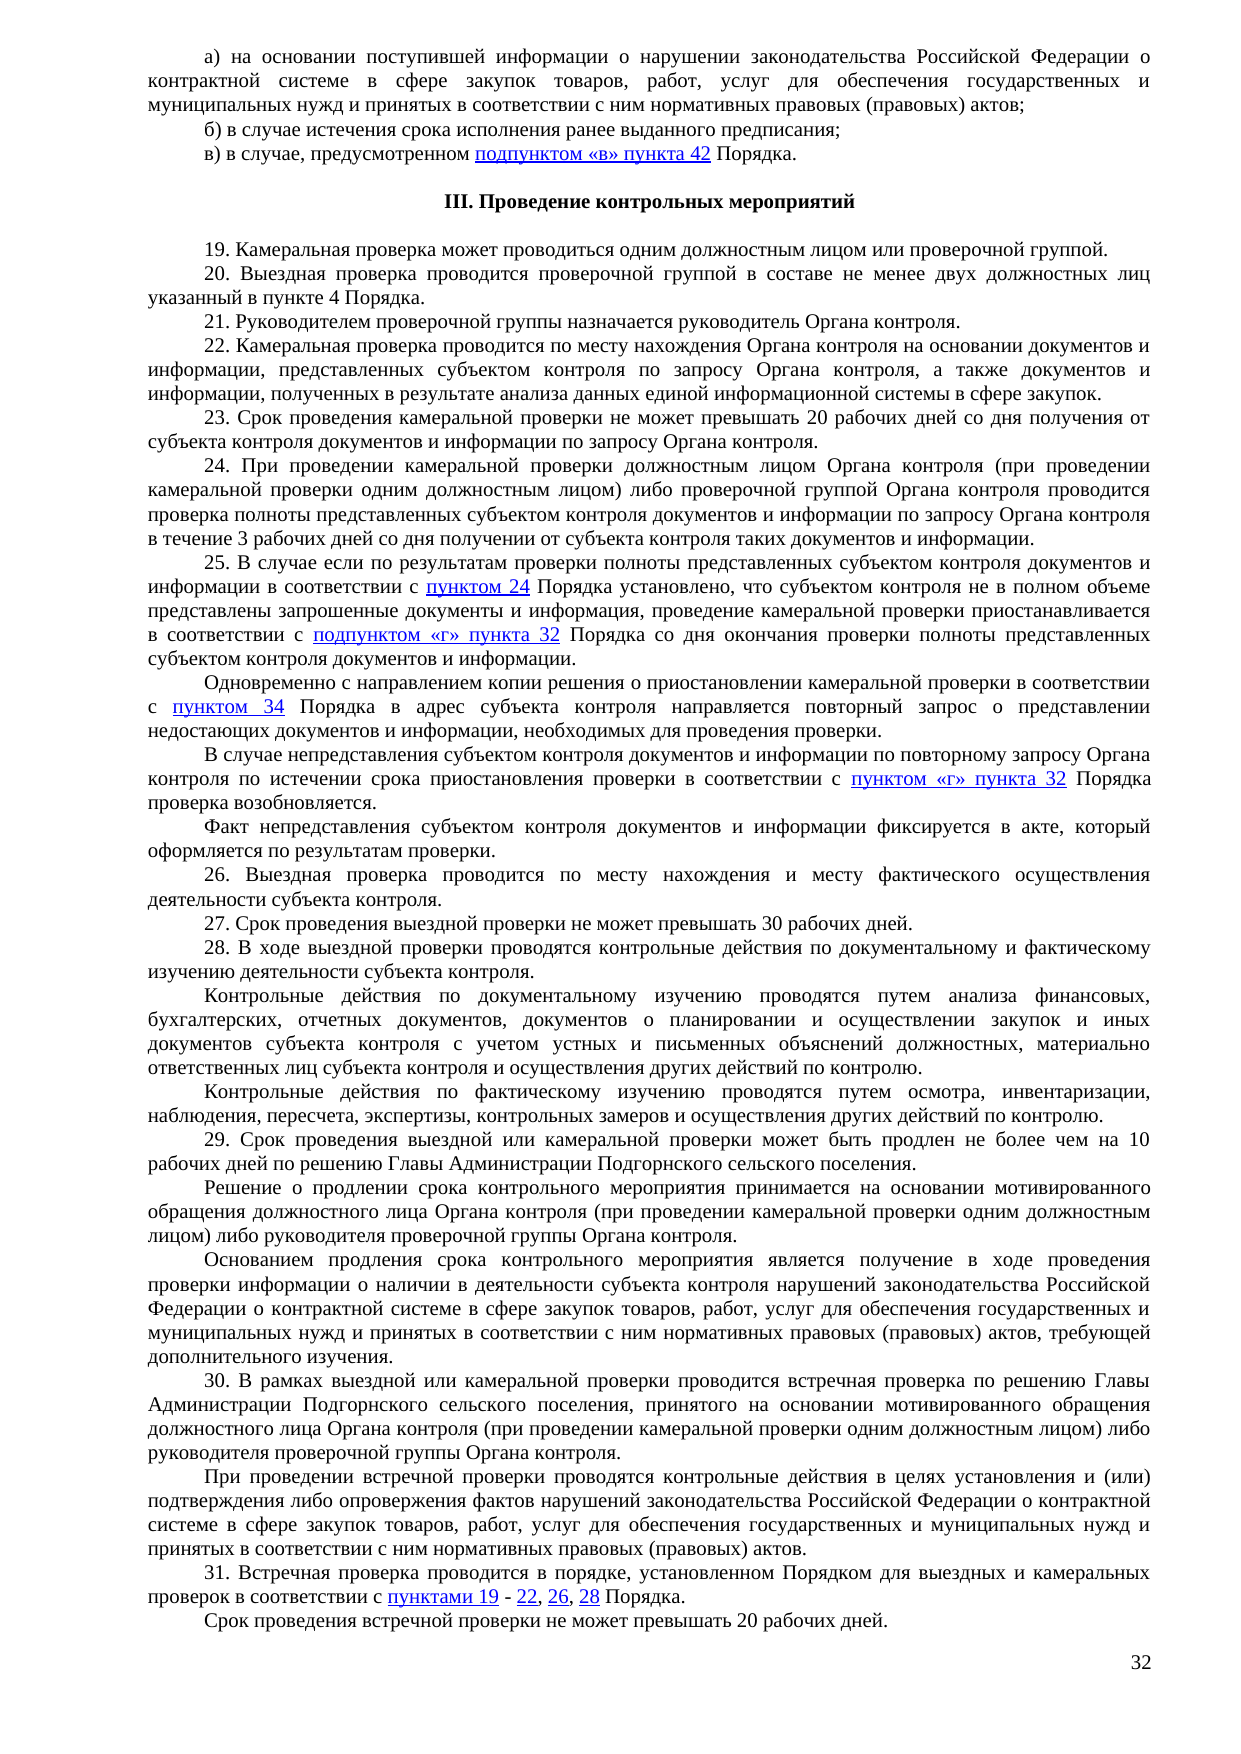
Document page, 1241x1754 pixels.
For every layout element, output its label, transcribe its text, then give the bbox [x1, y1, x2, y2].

text 21. Руководителем проверочной группы назначается руководитель Органа контроля. [148, 309, 1152, 333]
text 25. В случае если по результатам проверки полноты представленных субъектом контроля документов и информации в соответствии с пунктом 24 Порядка установлено, что субъектом контроля не в полном объеме представлены запрошенные документы и информация, проведение камеральной проверки приостанавливается в соответствии с подпунктом «г» пункта 32 Порядка со дня окончания проверки полноты представленных субъектом контроля документов и информации. [148, 549, 1152, 670]
text а) на основании поступившей информации о нарушении законодательства Российской Федерации о контрактной системе в сфере закупок товаров, работ, услуг для обеспечения государственных и муниципальных нужд и принятых в соответствии с ним нормативных правовых (правовых) актов; [148, 44, 1152, 116]
text 24. При проведении камеральной проверки должностным лицом Органа контроля (при проведении камеральной проверки одним должностным лицом) либо проверочной группой Органа контроля проводится проверка полноты представленных субъектом контроля документов и информации по запросу Органа контроля в течение 3 рабочих дней со дня получении от субъекта контроля таких документов и информации. [148, 453, 1152, 549]
text Решение о продлении срока контрольного мероприятия принимается на основании мотивированного обращения должностного лица Органа контроля (при проведении камеральной проверки одним должностным лицом) либо руководителя проверочной группы Органа контроля. [148, 1175, 1152, 1247]
text 31. Встречная проверка проводится в порядке, установленном Порядком для выездных и камеральных проверок в соответствии с пунктами 19 - 22, 26, 28 Порядка. [148, 1560, 1152, 1608]
text Контрольные действия по фактическому изучению проводятся путем осмотра, инвентаризации, наблюдения, пересчета, экспертизы, контрольных замеров и осуществления других действий по контролю. [148, 1079, 1152, 1127]
text 19. Камеральная проверка может проводиться одним должностным лицом или проверочной группой. [148, 237, 1152, 261]
text 27. Срок проведения выездной проверки не может превышать 30 рабочих дней. [148, 911, 1152, 934]
text 28. В ходе выездной проверки проводятся контрольные действия по документальному и фактическому изучению деятельности субъекта контроля. [148, 934, 1152, 983]
title III. Проведение контрольных мероприятий [148, 189, 1152, 213]
text 20. Выездная проверка проводится проверочной группой в составе не менее двух должностных лиц указанный в пункте 4 Порядка. [148, 261, 1152, 309]
text Одновременно с направлением копии решения о приостановлении камеральной проверки в соответствии с пунктом 34 Порядка в адрес субъекта контроля направляется повторный запрос о представлении недостающих документов и информации, необходимых для проведения проверки. [148, 670, 1152, 742]
text 22. Камеральная проверка проводится по месту нахождения Органа контроля на основании документов и информации, представленных субъектом контроля по запросу Органа контроля, а также документов и информации, полученных в результате анализа данных единой информационной системы в сфере закупок. [148, 333, 1152, 405]
text в) в случае, предусмотренном подпунктом «в» пункта 42 Порядка. [148, 141, 1152, 164]
text 29. Срок проведения выездной или камеральной проверки может быть продлен не более чем на 10 рабочих дней по решению Главы Администрации Подгорнского сельского поселения. [148, 1127, 1152, 1175]
text 26. Выездная проверка проводится по месту нахождения и месту фактического осуществления деятельности субъекта контроля. [148, 862, 1152, 911]
text Срок проведения встречной проверки не может превышать 20 рабочих дней. [148, 1608, 1152, 1632]
text Основанием продления срока контрольного мероприятия является получение в ходе проведения проверки информации о наличии в деятельности субъекта контроля нарушений законодательства Российской Федерации о контрактной системе в сфере закупок товаров, работ, услуг для обеспечения государственных и муниципальных нужд и принятых в соответствии с ним нормативных правовых (правовых) актов, требующей дополнительного изучения. [148, 1247, 1152, 1368]
text В случае непредставления субъектом контроля документов и информации по повторному запросу Органа контроля по истечении срока приостановления проверки в соответствии с пунктом «г» пункта 32 Порядка проверка возобновляется. [148, 742, 1152, 814]
text 30. В рамках выездной или камеральной проверки проводится встречная проверка по решению Главы Администрации Подгорнского сельского поселения, принятого на основании мотивированного обращения должностного лица Органа контроля (при проведении камеральной проверки одним должностным лицом) либо руководителя проверочной группы Органа контроля. [148, 1368, 1152, 1464]
text 23. Срок проведения камеральной проверки не может превышать 20 рабочих дней со дня получения от субъекта контроля документов и информации по запросу Органа контроля. [148, 405, 1152, 453]
text При проведении встречной проверки проводятся контрольные действия в целях установления и (или) подтверждения либо опровержения фактов нарушений законодательства Российской Федерации о контрактной системе в сфере закупок товаров, работ, услуг для обеспечения государственных и муниципальных нужд и принятых в соответствии с ним нормативных правовых (правовых) актов. [148, 1464, 1152, 1560]
text б) в случае истечения срока исполнения ранее выданного предписания; [148, 116, 1152, 141]
text Контрольные действия по документальному изучению проводятся путем анализа финансовых, бухгалтерских, отчетных документов, документов о планировании и осуществлении закупок и иных документов субъекта контроля с учетом устных и письменных объяснений должностных, материально ответственных лиц субъекта контроля и осуществления других действий по контролю. [148, 983, 1152, 1079]
text Факт непредставления субъектом контроля документов и информации фиксируется в акте, который оформляется по результатам проверки. [148, 814, 1152, 862]
